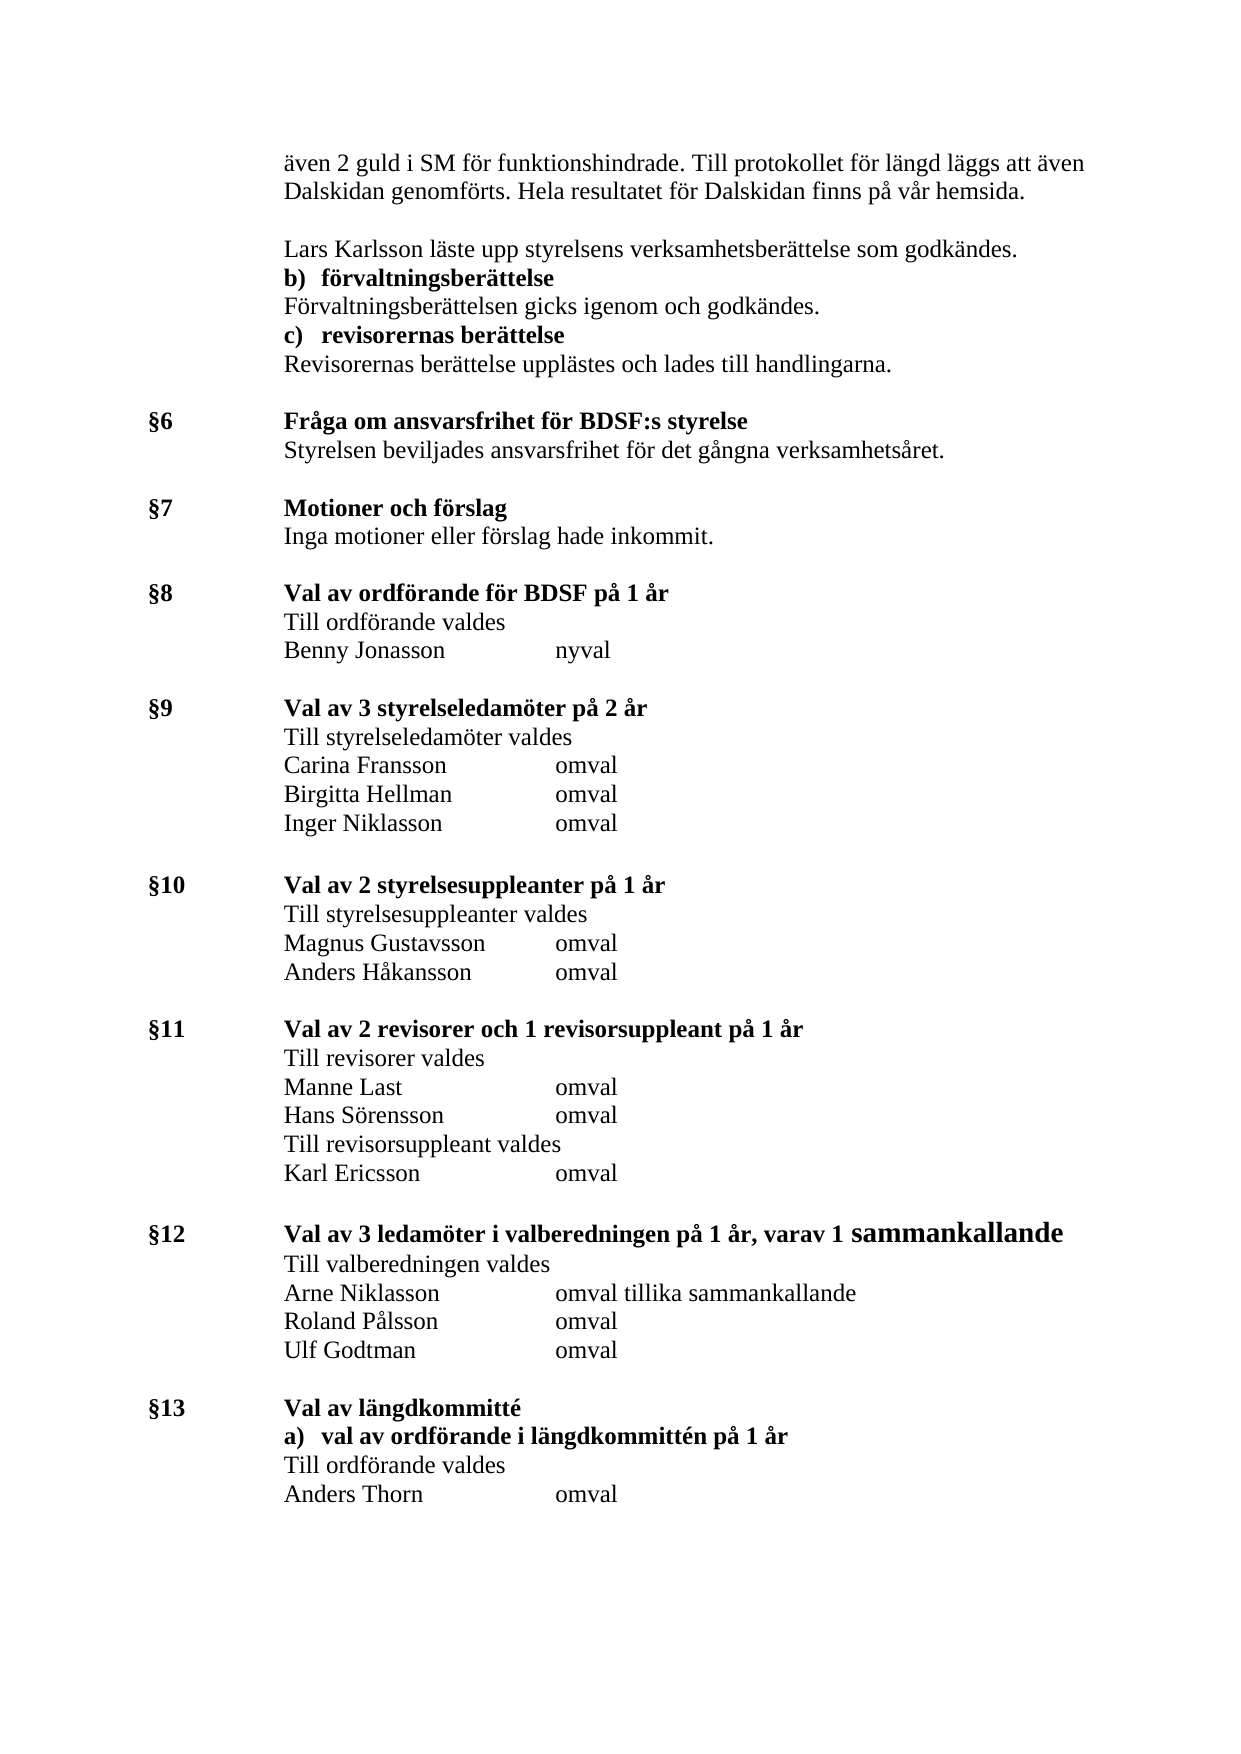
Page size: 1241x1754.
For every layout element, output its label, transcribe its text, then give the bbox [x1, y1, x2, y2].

text §13 Val av längdkommitté [148, 1393, 1093, 1421]
text Manne Last omval [148, 1072, 1093, 1100]
list förvaltningsberättelse [283, 263, 1093, 291]
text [283, 148, 1093, 205]
text Förvaltningsberättelsen gicks igenom och godkändes. [283, 291, 1093, 320]
text Inger Niklasson omval [148, 808, 1093, 837]
text Karl Ericsson omval [148, 1158, 1093, 1187]
text §9 Val av 3 styrelseledamöter på 2 år [148, 693, 1093, 722]
text Till ordförande valdes [148, 607, 1093, 636]
list revisorernas berättelse [283, 320, 1093, 349]
text Lars Karlsson läste upp styrelsens verksamhetsberättelse som godkändes. [148, 234, 1093, 263]
text Till valberedningen valdes [148, 1249, 1093, 1278]
text Revisorernas berättelse upplästes och lades till handlingarna. [283, 349, 1093, 378]
text Anders Thorn omval [283, 1479, 1093, 1508]
text Till ordförande valdes [283, 1450, 1093, 1479]
text Till revisorer valdes [148, 1043, 1093, 1072]
text §12 Val av 3 ledamöter i valberedningen på 1 år, varav 1 sammankallande [148, 1215, 1093, 1249]
text Styrelsen beviljades ansvarsfrihet för det gångna verksamhetsåret. [148, 435, 1093, 464]
text Magnus Gustavsson omval [148, 928, 1093, 957]
text §11 Val av 2 revisorer och 1 revisorsuppleant på 1 år [148, 1014, 1093, 1043]
text §7 Motioner och förslag [148, 493, 1093, 521]
text Carina Fransson omval [148, 751, 1093, 779]
text Roland Pålsson omval [283, 1306, 1093, 1335]
list val av ordförande i längdkommittén på 1 år [283, 1421, 1093, 1450]
text §10 Val av 2 styrelsesuppleanter på 1 år [148, 870, 1093, 899]
text Benny Jonasson nyval [148, 636, 1093, 664]
text Inga motioner eller förslag hade inkommit. [148, 521, 1093, 550]
text Birgitta Hellman omval [148, 779, 1093, 808]
text Anders Håkansson omval [148, 957, 1093, 985]
text Hans Sörensson omval [148, 1100, 1093, 1129]
text §8 Val av ordförande för BDSF på 1 år [148, 578, 1093, 607]
text Arne Niklasson omval tillika sammankallande [283, 1278, 1093, 1306]
text Till styrelsesuppleanter valdes [148, 899, 1093, 928]
text §6 Fråga om ansvarsfrihet för BDSF:s styrelse [148, 406, 1093, 435]
text Ulf Godtman omval [283, 1335, 1093, 1364]
text Till revisorsuppleant valdes [148, 1129, 1093, 1158]
text Till styrelseledamöter valdes [148, 722, 1093, 751]
